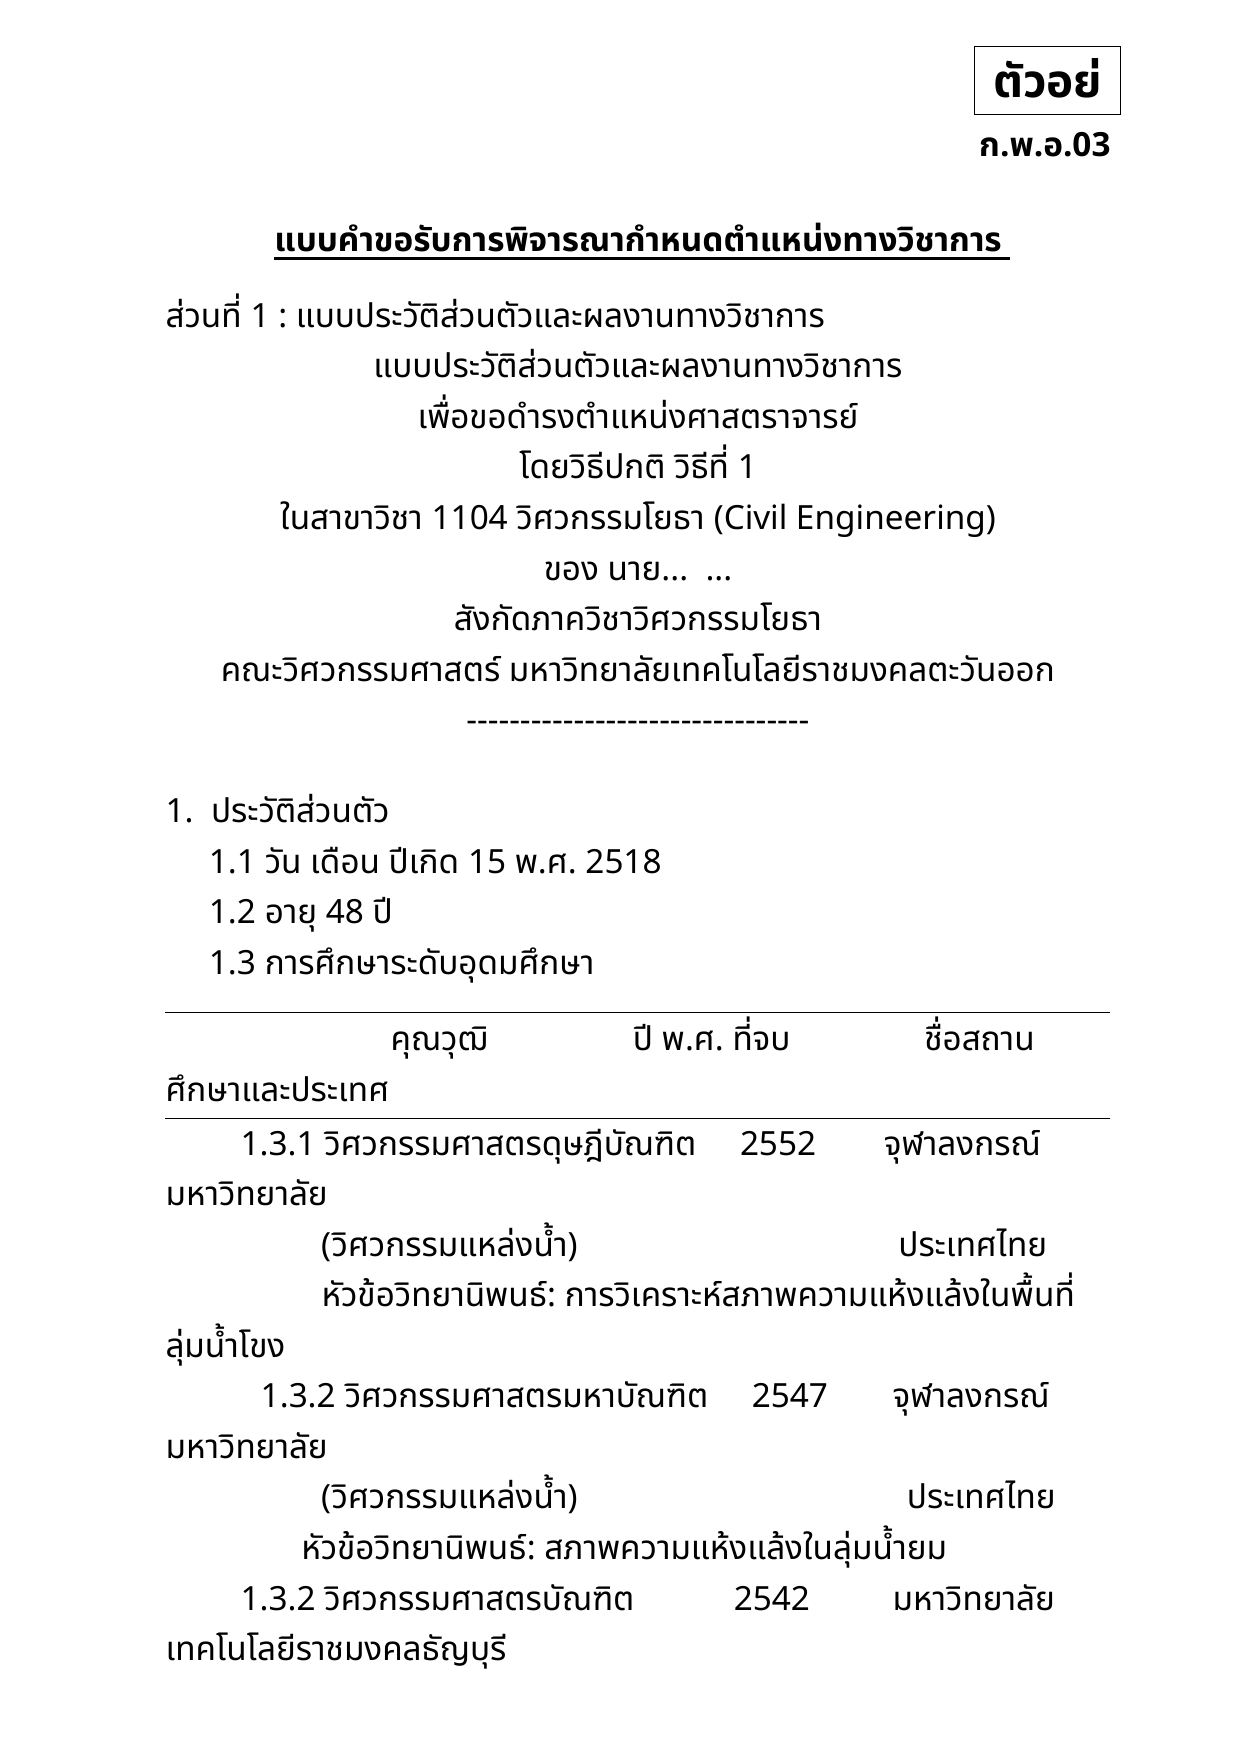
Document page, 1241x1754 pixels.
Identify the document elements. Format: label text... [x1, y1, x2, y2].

text ในสาขาวิชา 1104 วิศวกรรมโยธา (Civil Engineering) [165, 494, 1110, 544]
text คุณวุฒิ ปี พ.ศ. ที่จบ ชื่อสถานศึกษาและประเทศ [165, 1013, 1110, 1118]
text ส่วนที่ 1 : แบบประวัติส่วนตัวและผลงานทางวิชาการ [165, 292, 1110, 342]
text 1.3.2 วิศวกรรมศาสตรมหาบัณฑิต 2547 จุฬาลงกรณ์มหาวิทยาลัย [165, 1372, 1110, 1473]
text (วิศวกรรมแหล่งน้ำ) ประเทศไทย [165, 1473, 1110, 1524]
text แบบคำขอรับการพิจารณากำหนดตำแหน่งทางวิชาการ [165, 216, 1110, 267]
text ก.พ.อ.03 [165, 120, 1110, 171]
text 1.3.1 วิศวกรรมศาสตรดุษฎีบัณฑิต 2552 จุฬาลงกรณ์มหาวิทยาลัย [165, 1119, 1110, 1221]
text ของ นาย... ... [165, 544, 1110, 595]
text แบบประวัติส่วนตัวและผลงานทางวิชาการ [165, 342, 1110, 393]
text 1.3.2 วิศวกรรมศาสตรบัณฑิต 2542 มหาวิทยาลัยเทคโนโลยีราชมงคลธัญบุรี [165, 1574, 1110, 1676]
text หัวข้อวิทยานิพนธ์: สภาพความแห้งแล้งในลุ่มน้ำยม [165, 1524, 1110, 1574]
text 1. ประวัติส่วนตัว [165, 787, 1110, 837]
text -------------------------------- [165, 696, 1110, 741]
text 1.3 การศึกษาระดับอุดมศึกษา [165, 939, 1110, 989]
text 1.1 วัน เดือน ปีเกิด 15 พ.ศ. 2518 [165, 837, 1110, 888]
text สังกัดภาควิชาวิศวกรรมโยธา [165, 595, 1110, 646]
text โดยวิธีปกติ วิธีที่ 1 [165, 443, 1110, 494]
text 1.2 อายุ 48 ปี [165, 888, 1110, 939]
text หัวข้อวิทยานิพนธ์: การวิเคราะห์สภาพความแห้งแล้งในพื้นที่ลุ่มน้ำโขง [165, 1271, 1110, 1372]
text (วิศวกรรมแหล่งน้ำ) ประเทศไทย [165, 1221, 1110, 1271]
text เพื่อขอดำรงตำแหน่งศาสตราจารย์ [165, 393, 1110, 443]
text คณะวิศวกรรมศาสตร์ มหาวิทยาลัยเทคโนโลยีราชมงคลตะวันออก [165, 646, 1110, 696]
